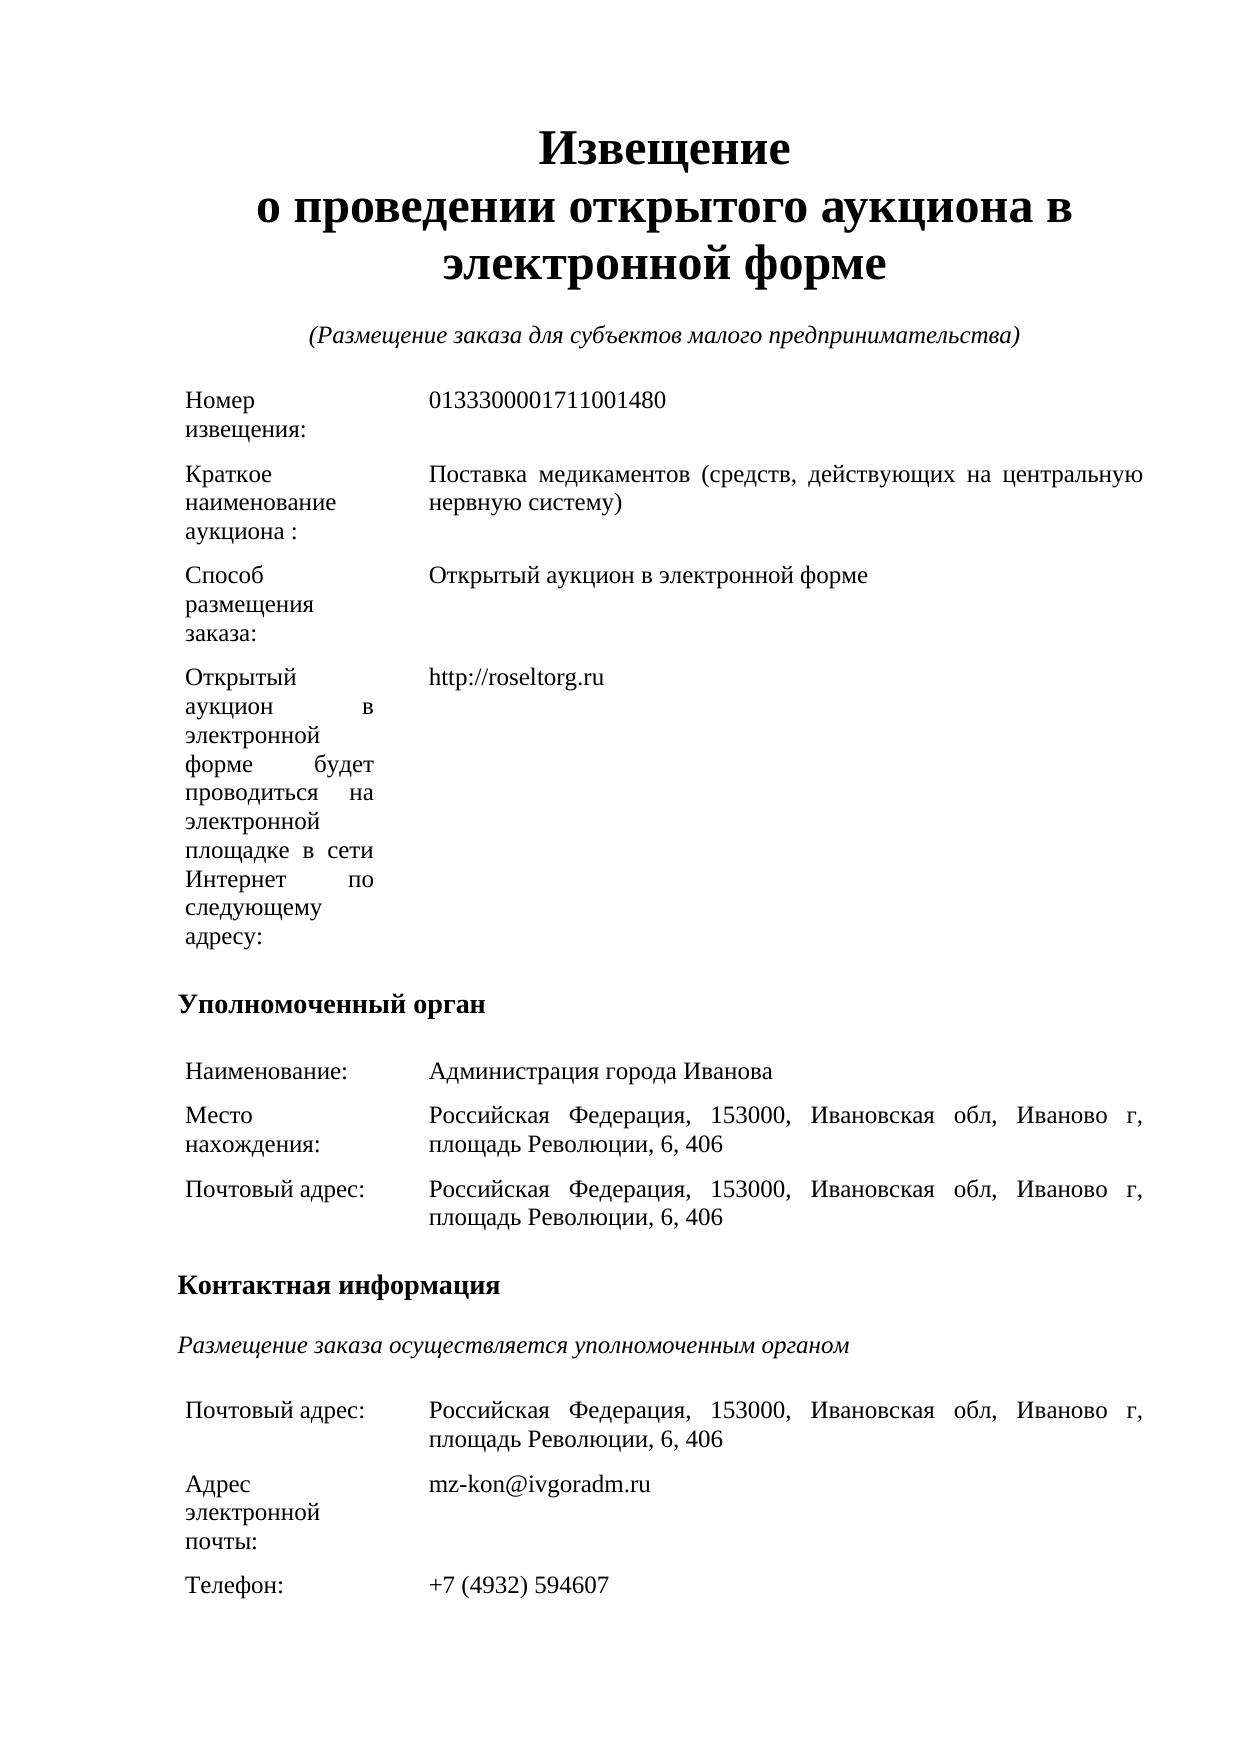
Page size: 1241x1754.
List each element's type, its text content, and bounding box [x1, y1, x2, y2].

text Извещение [177, 118, 1152, 176]
table_header Почтовый адрес: [177, 1388, 421, 1461]
text Размещение заказа осуществляется уполномоченным органом [177, 1330, 1152, 1358]
table_cell http://roseltorg.ru [421, 655, 1152, 958]
table_cell Российская Федерация, 153000, Ивановская обл, Иваново г, площадь Революции, 6, 406 [421, 1093, 1152, 1166]
table_header Наименование: [177, 1049, 421, 1093]
table_cell Телефон: [177, 1563, 421, 1607]
table_cell Почтовый адрес: [177, 1166, 421, 1239]
table_cell Краткое наименование аукциона : [177, 451, 421, 553]
table_cell Открытый аукцион в электронной форме [421, 553, 1152, 654]
table_header Российская Федерация, 153000, Ивановская обл, Иваново г, площадь Революции, 6, 406 [421, 1388, 1152, 1461]
text Контактная информация [177, 1268, 1152, 1301]
table_cell +7 (4932) 594607 [421, 1563, 1152, 1607]
text (Размещение заказа для субъектов малого предпринимательства) [177, 320, 1152, 348]
table_header Администрация города Иванова [421, 1049, 1152, 1093]
text Уполномоченный орган [177, 987, 1152, 1019]
table_header 0133300001711001480 [421, 378, 1152, 451]
table_cell Поставка медикаментов (средств, действующих на центральную нервную систему) [421, 451, 1152, 553]
table_cell Способ размещения заказа: [177, 553, 421, 654]
table_cell mz-kon@ivgoradm.ru [421, 1461, 1152, 1563]
text о проведении открытого аукциона в электронной форме [177, 176, 1152, 291]
table_cell Российская Федерация, 153000, Ивановская обл, Иваново г, площадь Революции, 6, 406 [421, 1166, 1152, 1239]
table_cell Место нахождения: [177, 1093, 421, 1166]
table_header Номер извещения: [177, 378, 421, 451]
table_cell Открытый аукцион в электронной форме будет проводиться на электронной площадке в сети Интернет по следующему адресу: [177, 655, 421, 958]
table_cell Адрес электронной почты: [177, 1461, 421, 1563]
